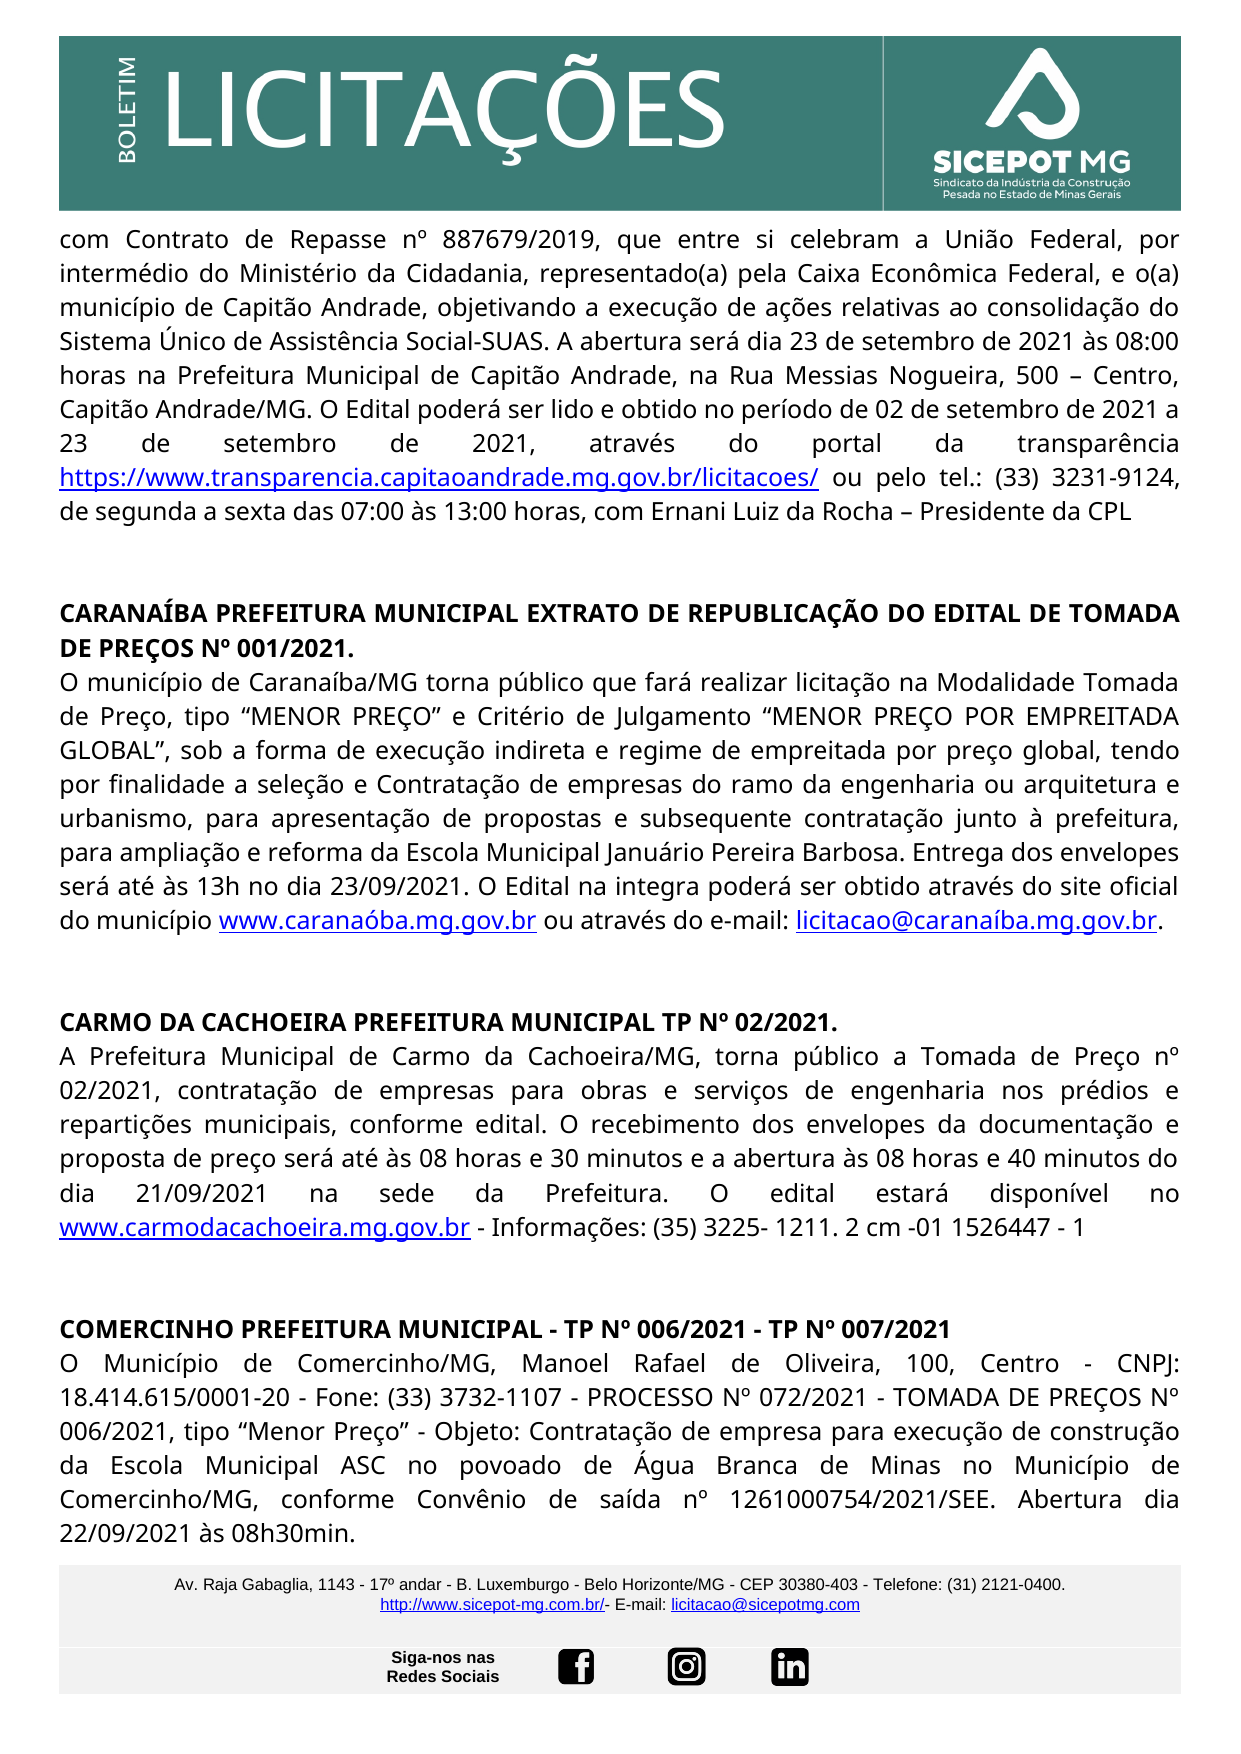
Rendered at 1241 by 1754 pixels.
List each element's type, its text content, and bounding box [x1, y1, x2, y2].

text COMERCINHO PREFEITURA MUNICIPAL - TP Nº 006/2021 - TP Nº 007/2021 [59, 1311, 1181, 1346]
text O município de Caranaíba/MG torna público que fará realizar licitação na Modalidade Tomada de Preço, tipo “MENOR PREÇO” e Critério de Julgamento “MENOR PREÇO POR EMPREITADA GLOBAL”, sob a forma de execução indireta e regime de empreitada por preço global, tendo por finalidade a seleção e Contratação de empresas do ramo da engenharia ou arquitetura e urbanismo, para apresentação de propostas e subsequente contratação junto à prefeitura, para ampliação e reforma da Escola Municipal Januário Pereira Barbosa. Entrega dos envelopes será até às 13h no dia 23/09/2021. O Edital na integra poderá ser obtido através do site oficial do município www.caranaóba.mg.gov.br ou através do e-mail: licitacao@caranaíba.mg.gov.br. [59, 664, 1181, 937]
picture [59, 36, 1181, 211]
text O Município de Comercinho/MG, Manoel Rafael de Oliveira, 100, Centro - CNPJ: 18.414.615/0001-20 - Fone: (33) 3732-1107 - PROCESSO Nº 072/2021 - TOMADA DE PREÇOS Nº 006/2021, tipo “Menor Preço” - Objeto: Contratação de empresa para execução de construção da Escola Municipal ASC no povoado de Água Branca de Minas no Município de Comercinho/MG, conforme Convênio de saída nº 1261000754/2021/SEE. Abertura dia 22/09/2021 às 08h30min. [59, 1346, 1181, 1550]
text CARMO DA CACHOEIRA PREFEITURA MUNICIPAL TP Nº 02/2021. [59, 1005, 1181, 1039]
picture [667, 1647, 706, 1686]
text CARANAÍBA PREFEITURA MUNICIPAL EXTRATO DE REPUBLICAÇÃO DO EDITAL DE TOMADA DE PREÇOS Nº 001/2021. [59, 596, 1181, 664]
picture [557, 1648, 594, 1685]
picture [771, 1648, 809, 1686]
text A Prefeitura Municipal de Carmo da Cachoeira/MG, torna público a Tomada de Preço nº 02/2021, contratação de empresas para obras e serviços de engenharia nos prédios e repartições municipais, conforme edital. O recebimento dos envelopes da documentação e proposta de preço será até às 08 horas e 30 minutos e a abertura às 08 horas e 40 minutos do dia 21/09/2021 na sede da Prefeitura. O edital estará disponível no www.carmodacachoeira.mg.gov.br - Informações: (35) 3225- 1211. 2 cm -01 1526447 - 1 [59, 1039, 1181, 1243]
